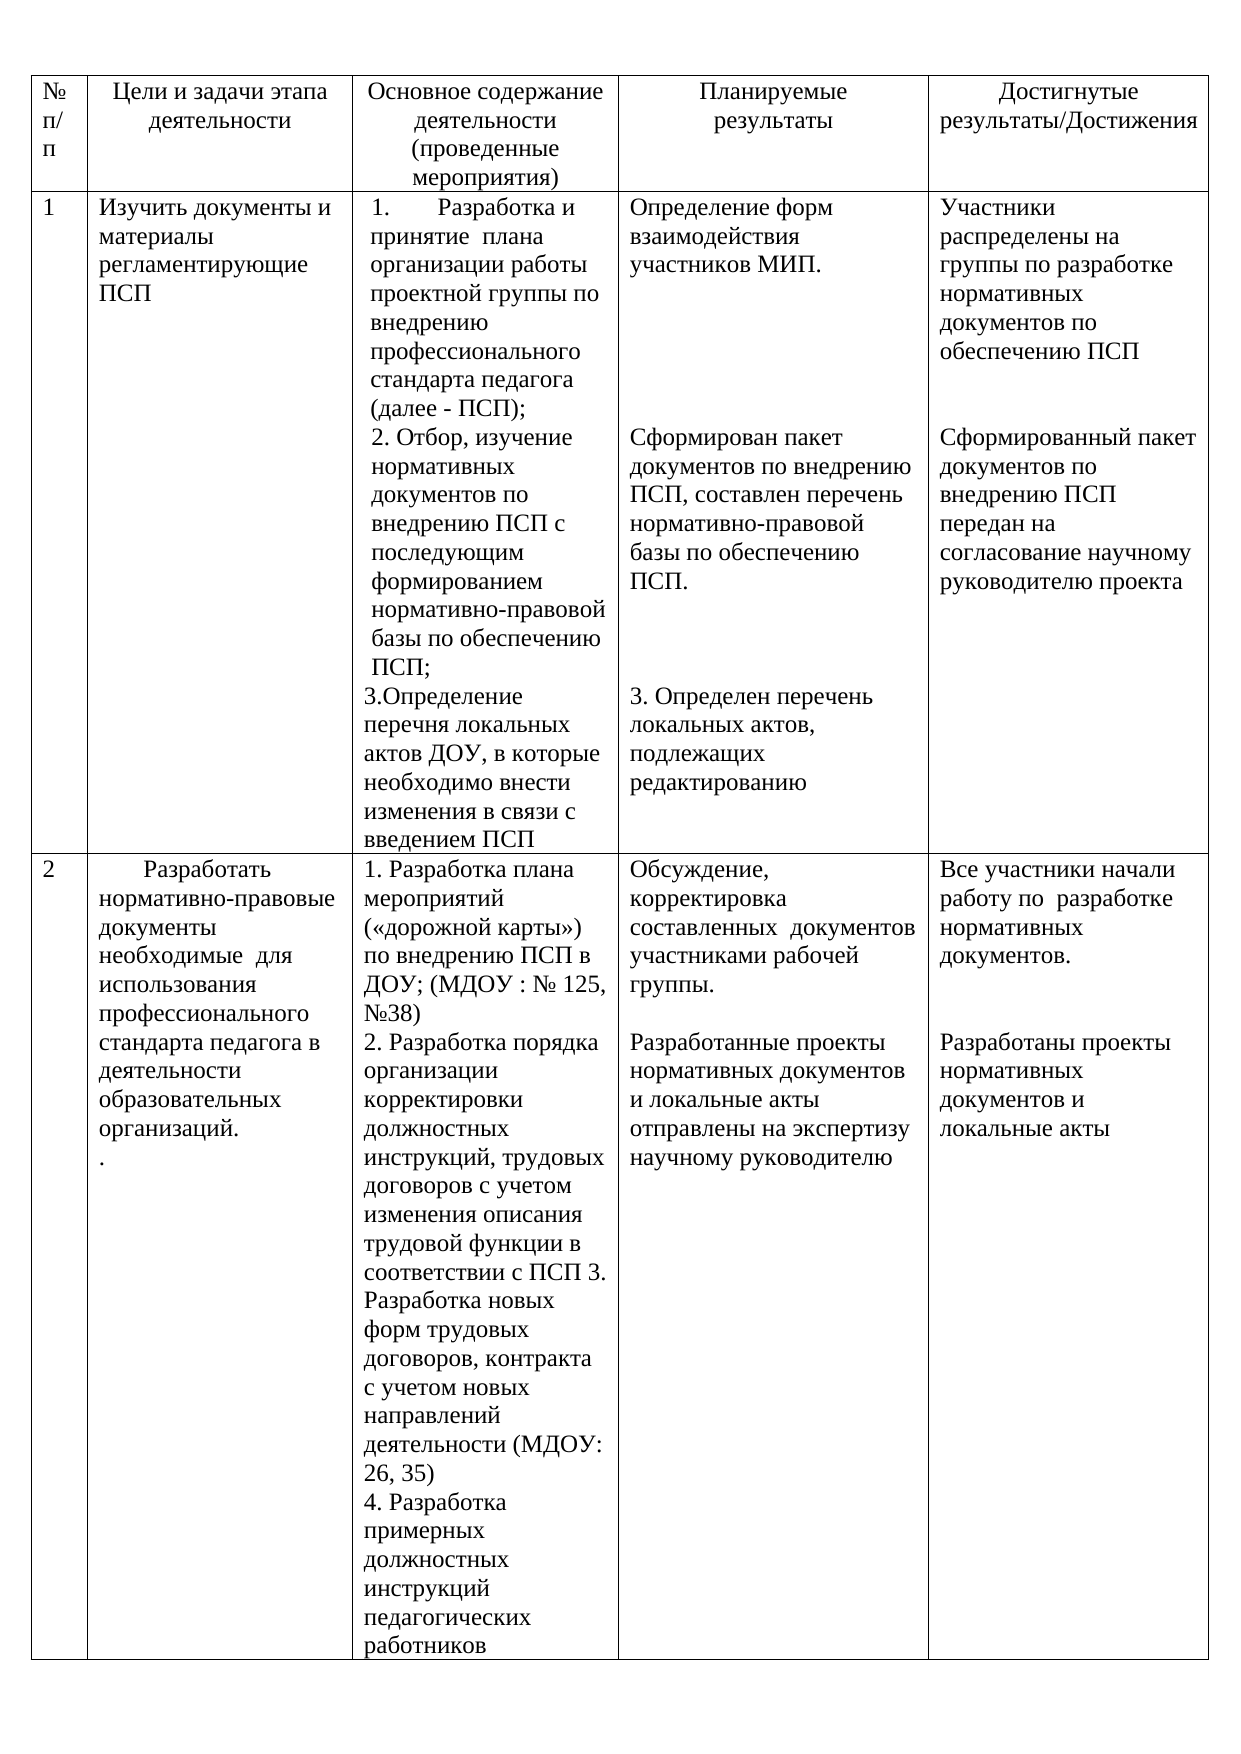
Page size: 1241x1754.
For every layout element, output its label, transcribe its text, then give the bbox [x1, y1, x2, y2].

table_header Основное содержание деятельности (проведенные мероприятия) [353, 76, 618, 191]
table_cell Разработка и принятие плана организации работы проектной группы по внедрению профессионального стандарта педагога (далее - ПСП); 2. Отбор, изучение нормативных документов по внедрению ПСП с последующим формированием нормативно-правовой базы по обеспечению ПСП; 3.Определение перечня локальных актов ДОУ, в которые необходимо внести изменения в связи с введением ПСП [353, 192, 618, 853]
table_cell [353, 854, 618, 1659]
table_cell Изучить документы и материалы регламентирующие ПСП [88, 192, 352, 853]
table_header Планируемые результаты [619, 76, 928, 191]
table_header № п/п [32, 76, 87, 191]
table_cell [88, 854, 352, 1659]
table_cell Участники распределены на группы по разработке нормативных документов по обеспечению ПСП Сформированный пакет документов по внедрению ПСП передан на согласование научному руководителю проекта [929, 192, 1208, 853]
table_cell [929, 854, 1208, 1659]
table_cell 2 [32, 854, 87, 1659]
table_cell Определение форм взаимодействия участников МИП. Сформирован пакет документов по внедрению ПСП, составлен перечень нормативно-правовой базы по обеспечению ПСП. 3. Определен перечень локальных актов, подлежащих редактированию [619, 192, 928, 853]
table_header Цели и задачи этапа деятельности [88, 76, 352, 191]
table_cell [619, 854, 928, 1659]
table_cell 1 [32, 192, 87, 853]
table_header Достигнутые результаты/Достижения [929, 76, 1208, 191]
